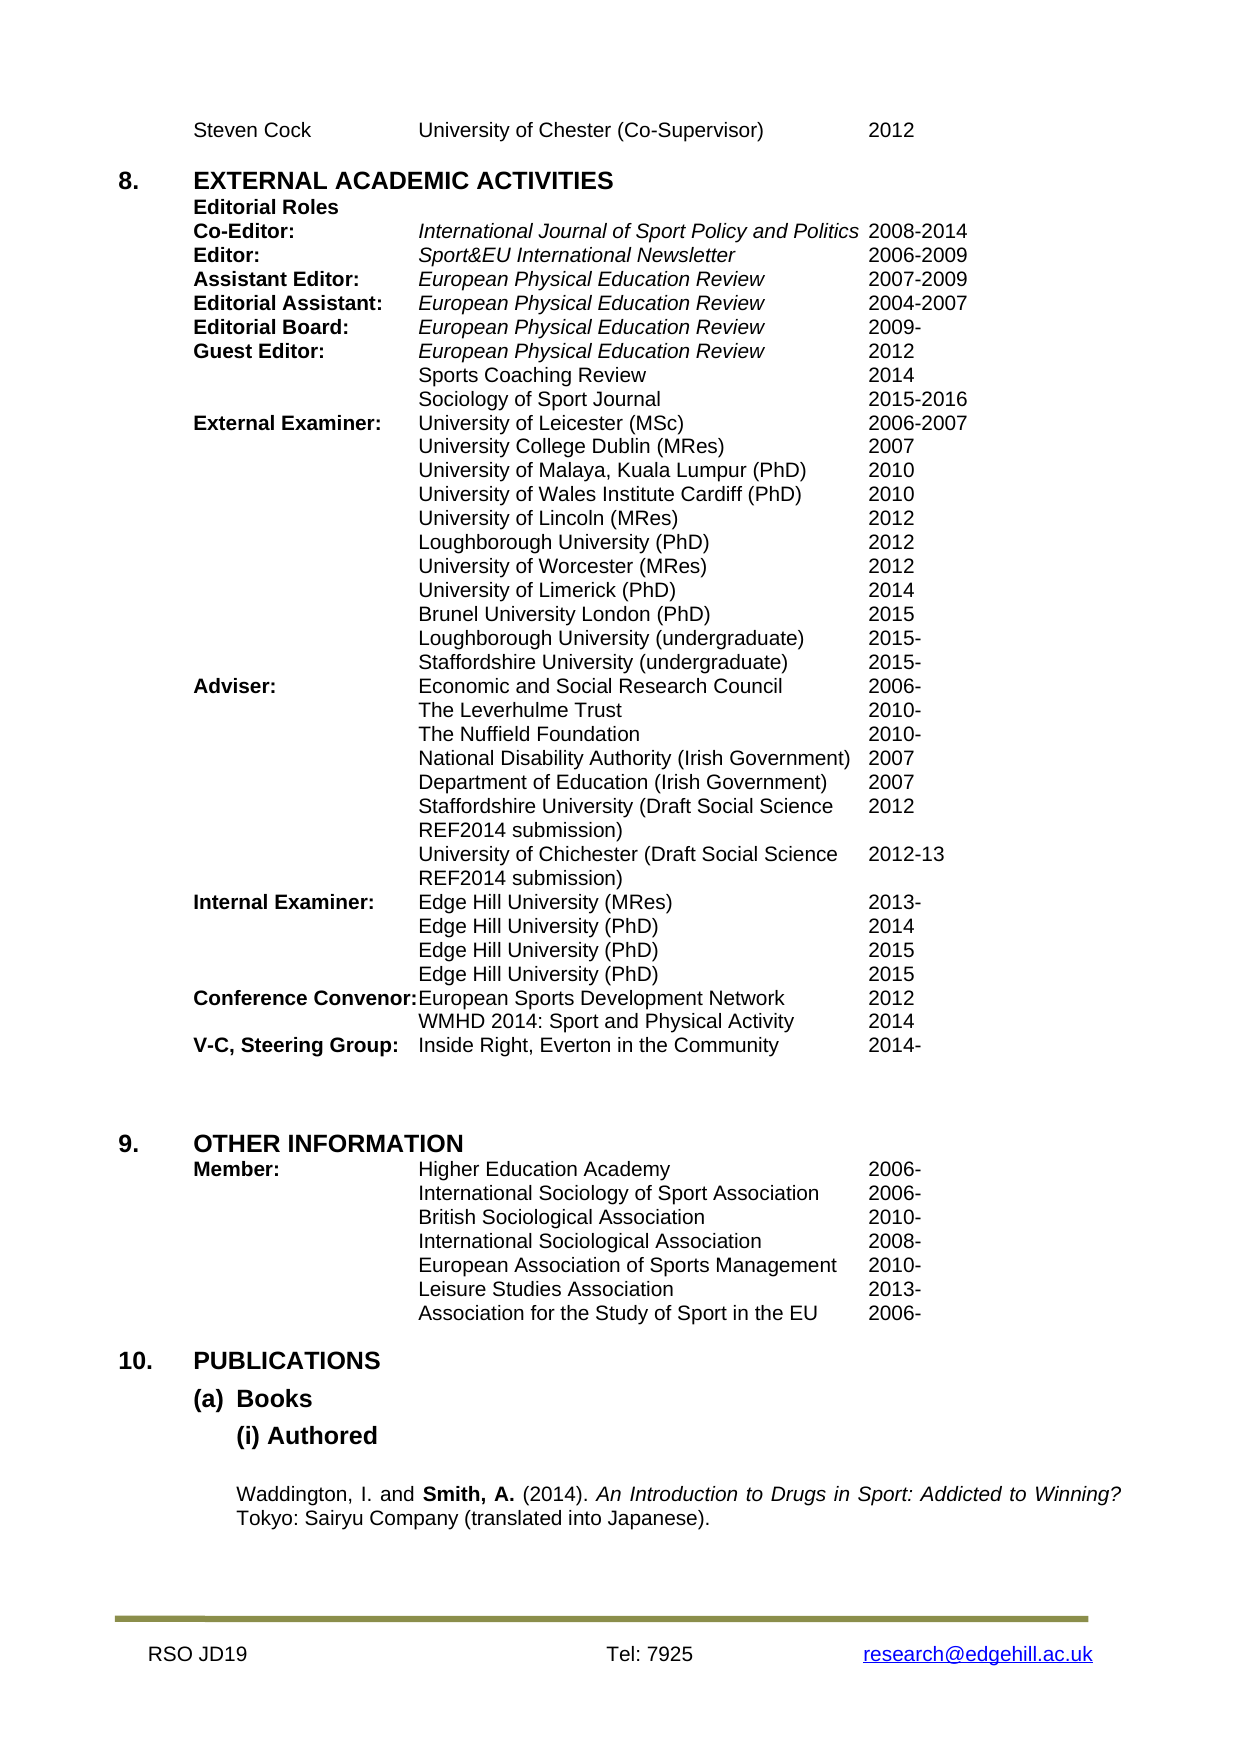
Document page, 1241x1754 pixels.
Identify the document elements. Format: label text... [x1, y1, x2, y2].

text Waddington, I. and Smith, A. (2014). An Introduction to Drugs in Sport: Addicted to Winning? Tokyo: Sairyu Company (translated into Japanese). [236, 1482, 1122, 1530]
text WMHD 2014: Sport and Physical Activity 2014 [118, 1009, 1122, 1033]
text Loughborough University (undergraduate) 2015- [193, 626, 1122, 650]
text Edge Hill University (PhD) 2014 [118, 913, 1122, 937]
text Assistant Editor: European Physical Education Review 2007-2009 [193, 267, 1122, 291]
text REF2014 submission) [343, 866, 1122, 889]
text University of Worcester (MRes) 2012 [193, 554, 1122, 578]
text Internal Examiner: Edge Hill University (MRes) 2013- [118, 889, 1122, 913]
text Guest Editor: European Physical Education Review 2012 [193, 338, 1122, 362]
text University of Wales Institute Cardiff (PhD) 2010 [193, 482, 1122, 506]
text University of Chichester (Draft Social Science 2012-13 [343, 842, 1122, 866]
text British Sociological Association 2010- [418, 1205, 1122, 1229]
text Steven Cock University of Chester (Co-Supervisor) 2012 [193, 118, 1122, 142]
text Staffordshire University (undergraduate) 2015- [193, 650, 1122, 674]
text Sociology of Sport Journal 2015-2016 [193, 386, 1122, 410]
text University of Lincoln (MRes) 2012 [193, 506, 1122, 530]
text Edge Hill University (PhD) 2015 [118, 961, 1122, 985]
list Authored [236, 1421, 1122, 1449]
title The Nuffield Foundation 2010- [118, 722, 1122, 746]
text University of Limerick (PhD) 2014 [193, 578, 1122, 602]
text Editor: Sport&EU International Newsletter 2006-2009 [193, 243, 1122, 267]
text External Examiner: University of Leicester (MSc) 2006-2007 [193, 410, 1122, 434]
text Editorial Board: European Physical Education Review 2009- [193, 314, 1122, 338]
title The Leverhulme Trust 2010- [118, 698, 1122, 722]
text Sports Coaching Review 2014 [193, 362, 1122, 386]
title Department of Education (Irish Government) 2007 [343, 770, 1122, 794]
text University of Malaya, Kuala Lumpur (PhD) 2010 [343, 458, 1122, 482]
text Co-Editor: International Journal of Sport Policy and Politics 2008-2014 [193, 219, 1122, 243]
text University College Dublin (MRes) 2007 [118, 434, 1122, 458]
text International Sociological Association 2008- [418, 1229, 1122, 1253]
text (a) Books [193, 1375, 1122, 1412]
text V-C, Steering Group: Inside Right, Everton in the Community 2014- [118, 1033, 1122, 1057]
text Adviser: Economic and Social Research Council 2006- [118, 674, 1122, 698]
text Editorial Assistant: European Physical Education Review 2004-2007 [193, 291, 1122, 314]
text Conference Convenor: European Sports Development Network 2012 [193, 985, 1122, 1009]
text Leisure Studies Association 2013- [418, 1277, 1122, 1301]
text European Association of Sports Management 2010- [418, 1253, 1122, 1277]
text Member: Higher Education Academy 2006- [118, 1157, 1122, 1181]
text REF2014 submission) [343, 818, 1122, 842]
text Brunel University London (PhD) 2015 [193, 602, 1122, 626]
title National Disability Authority (Irish Government) 2007 [343, 746, 1122, 770]
text Loughborough University (PhD) 2012 [193, 530, 1122, 554]
text 10. PUBLICATIONS [118, 1325, 1122, 1375]
text Editorial Roles [193, 195, 1122, 219]
text International Sociology of Sport Association 2006- [418, 1181, 1122, 1205]
text Staffordshire University (Draft Social Science 2012 [118, 794, 1122, 818]
text Association for the Study of Sport in the EU 2006- [418, 1301, 1122, 1325]
text 8. EXTERNAL ACADEMIC ACTIVITIES [118, 166, 1122, 195]
text 9. OTHER INFORMATION [118, 1107, 1122, 1157]
text Edge Hill University (PhD) 2015 [118, 937, 1122, 961]
